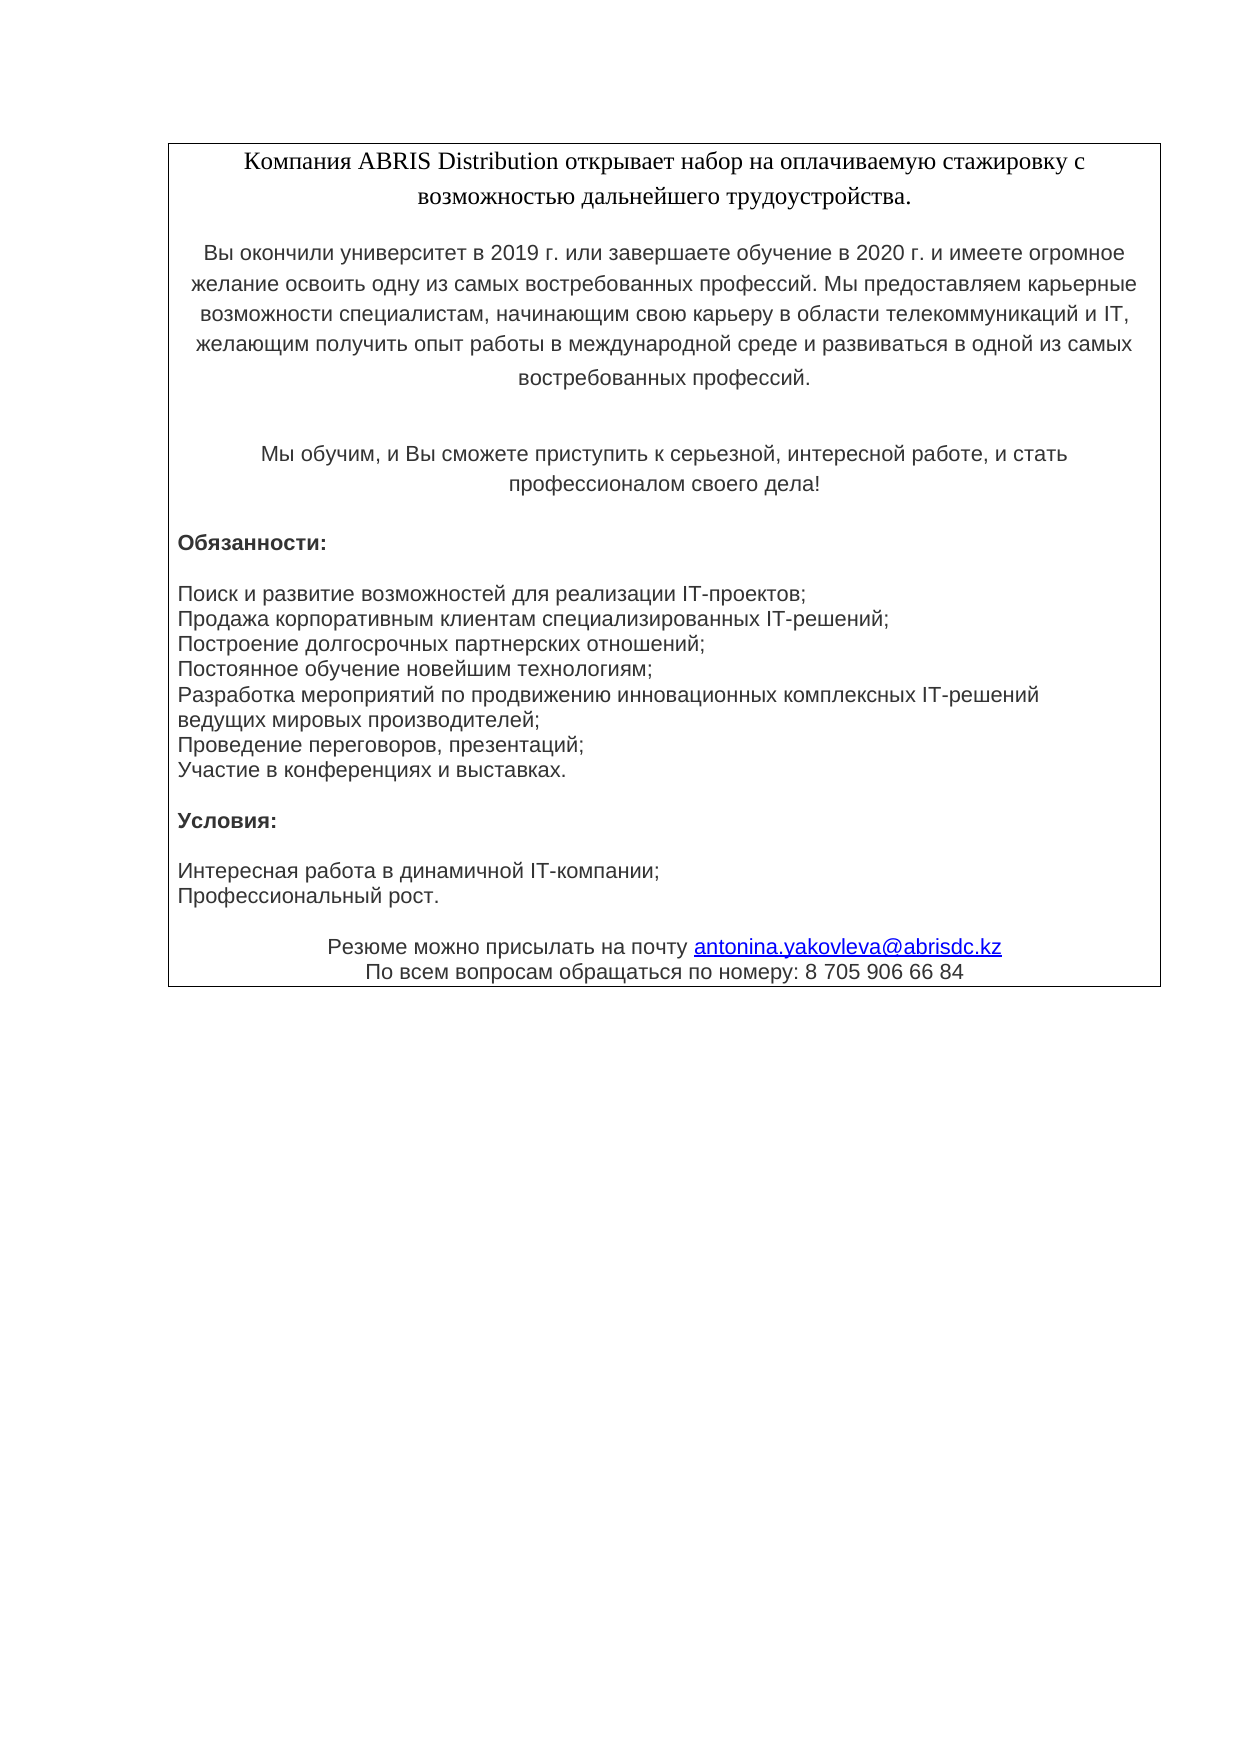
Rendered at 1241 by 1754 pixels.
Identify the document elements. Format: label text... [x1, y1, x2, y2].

text Обязанности: [177, 530, 1152, 556]
text Вы окончили университет в 2019 г. или завершаете обучение в 2020 г. и имеете огромное желание освоить одну из самых востребованных профессий. Мы предоставляем карьерные возможности специалистам, начинающим свою карьеру в области телекоммуникаций и IT, желающим получить опыт работы в международной среде и развиваться в одной из самых востребованных профессий. [169, 237, 1160, 407]
text Резюме можно присылать на почту antonina.yakovleva@abrisdc.kz [177, 934, 1152, 956]
text Поиск и развитие возможностей для реализации IТ-проектов; Продажа корпоративным клиентам специализированных IT-решений; Построение долгосрочных партнерских отношений; Постоянное обучение новейшим технологиям; Разработка мероприятий по продвижению инновационных комплексных IT-решений ведущих мировых производителей; Проведение переговоров, презентаций; Участие в конференциях и выставках. [177, 581, 1152, 782]
text Мы обучим, и Вы сможете приступить к серьезной, интересной работе, и стать профессионалом своего дела! [169, 437, 1160, 496]
text По всем вопросам обращаться по номеру: 8 705 906 66 84 [169, 956, 1160, 986]
text Интересная работа в динамичной IT-компании; Профессиональный рост. [177, 858, 1152, 908]
text Условия: [177, 782, 1152, 833]
text Компания ABRIS Distribution открывает набор на оплачиваемую стажировку с возможностью дальнейшего трудоустройства. [169, 144, 1160, 209]
